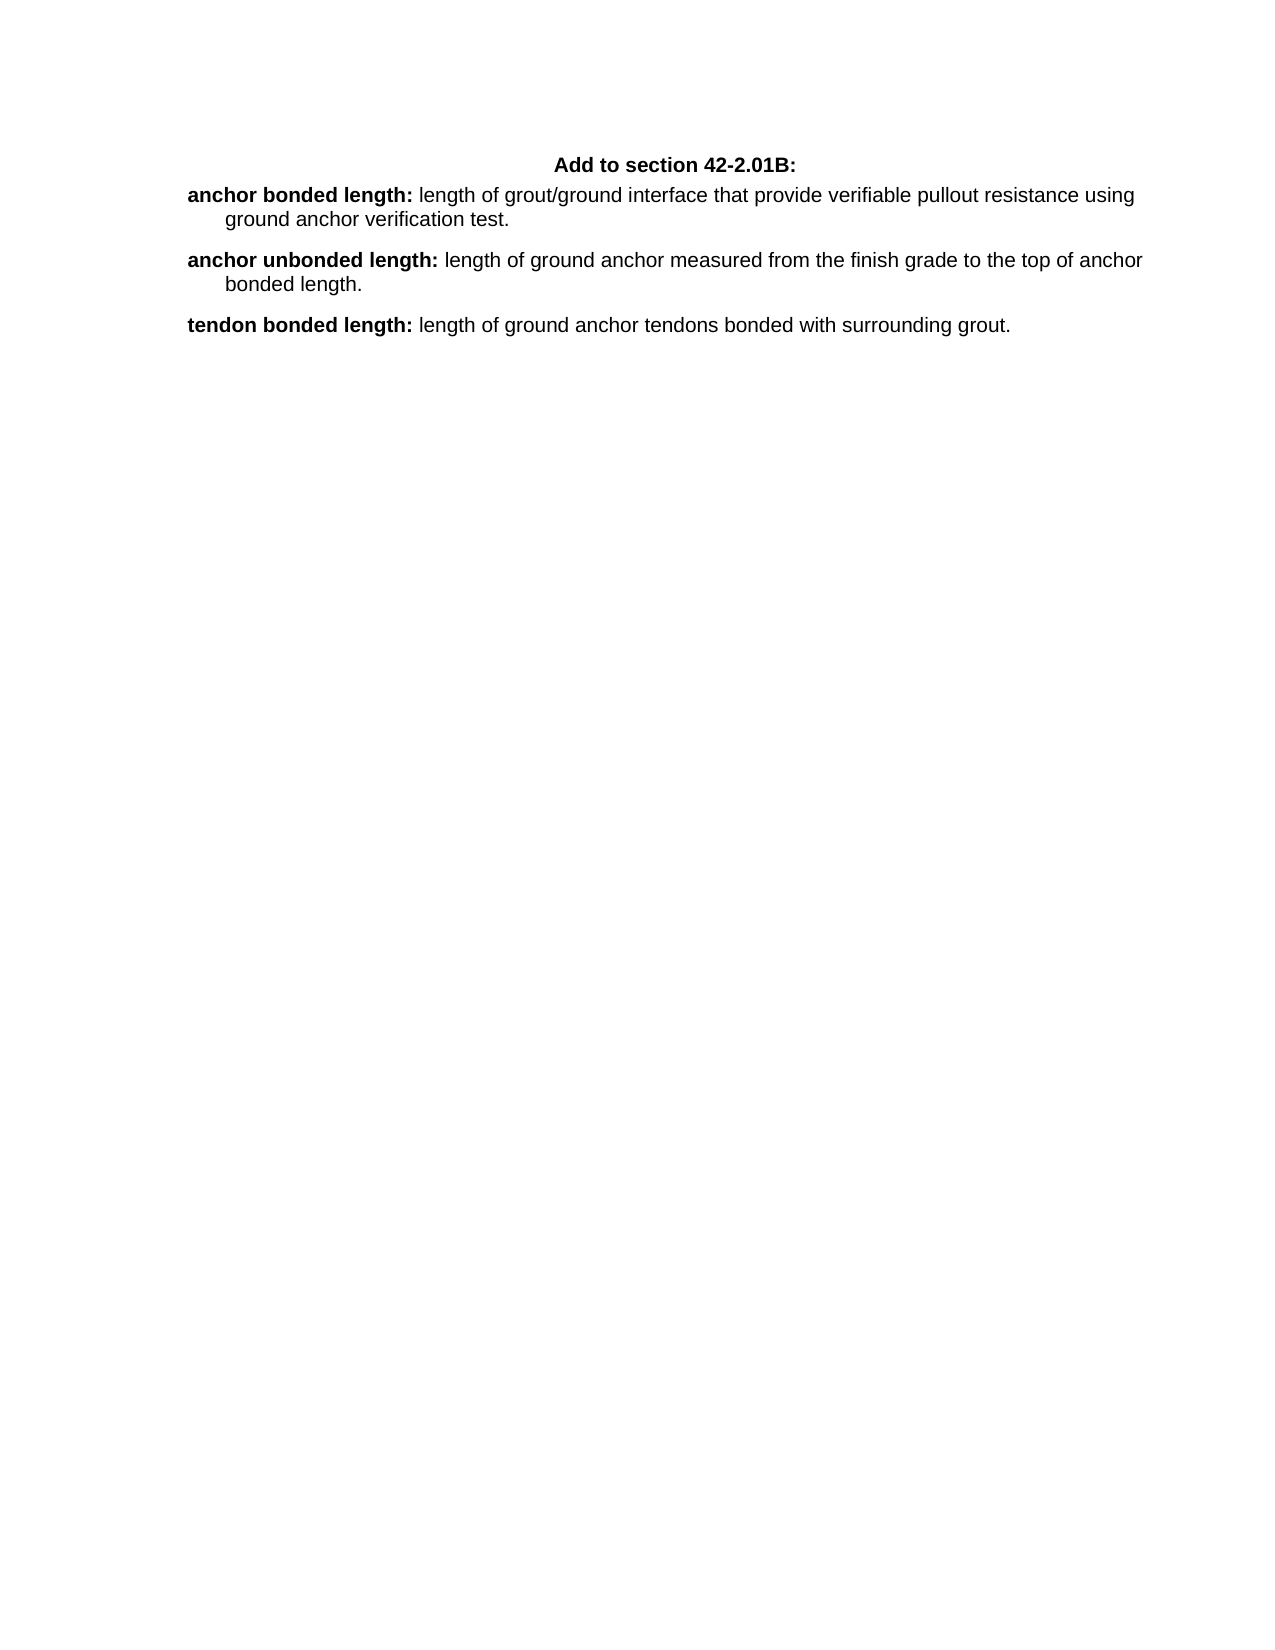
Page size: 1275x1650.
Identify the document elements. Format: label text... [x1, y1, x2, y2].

text anchor bonded length: length of grout/ground interface that provide verifiable pullout resistance using ground anchor verification test. [187, 183, 1162, 231]
subtitle Add to section 42-2.01B: [187, 153, 1162, 177]
text tendon bonded length: length of ground anchor tendons bonded with surrounding grout. [187, 312, 1162, 336]
text anchor unbonded length: length of ground anchor measured from the finish grade to the top of anchor bonded length. [187, 248, 1162, 296]
